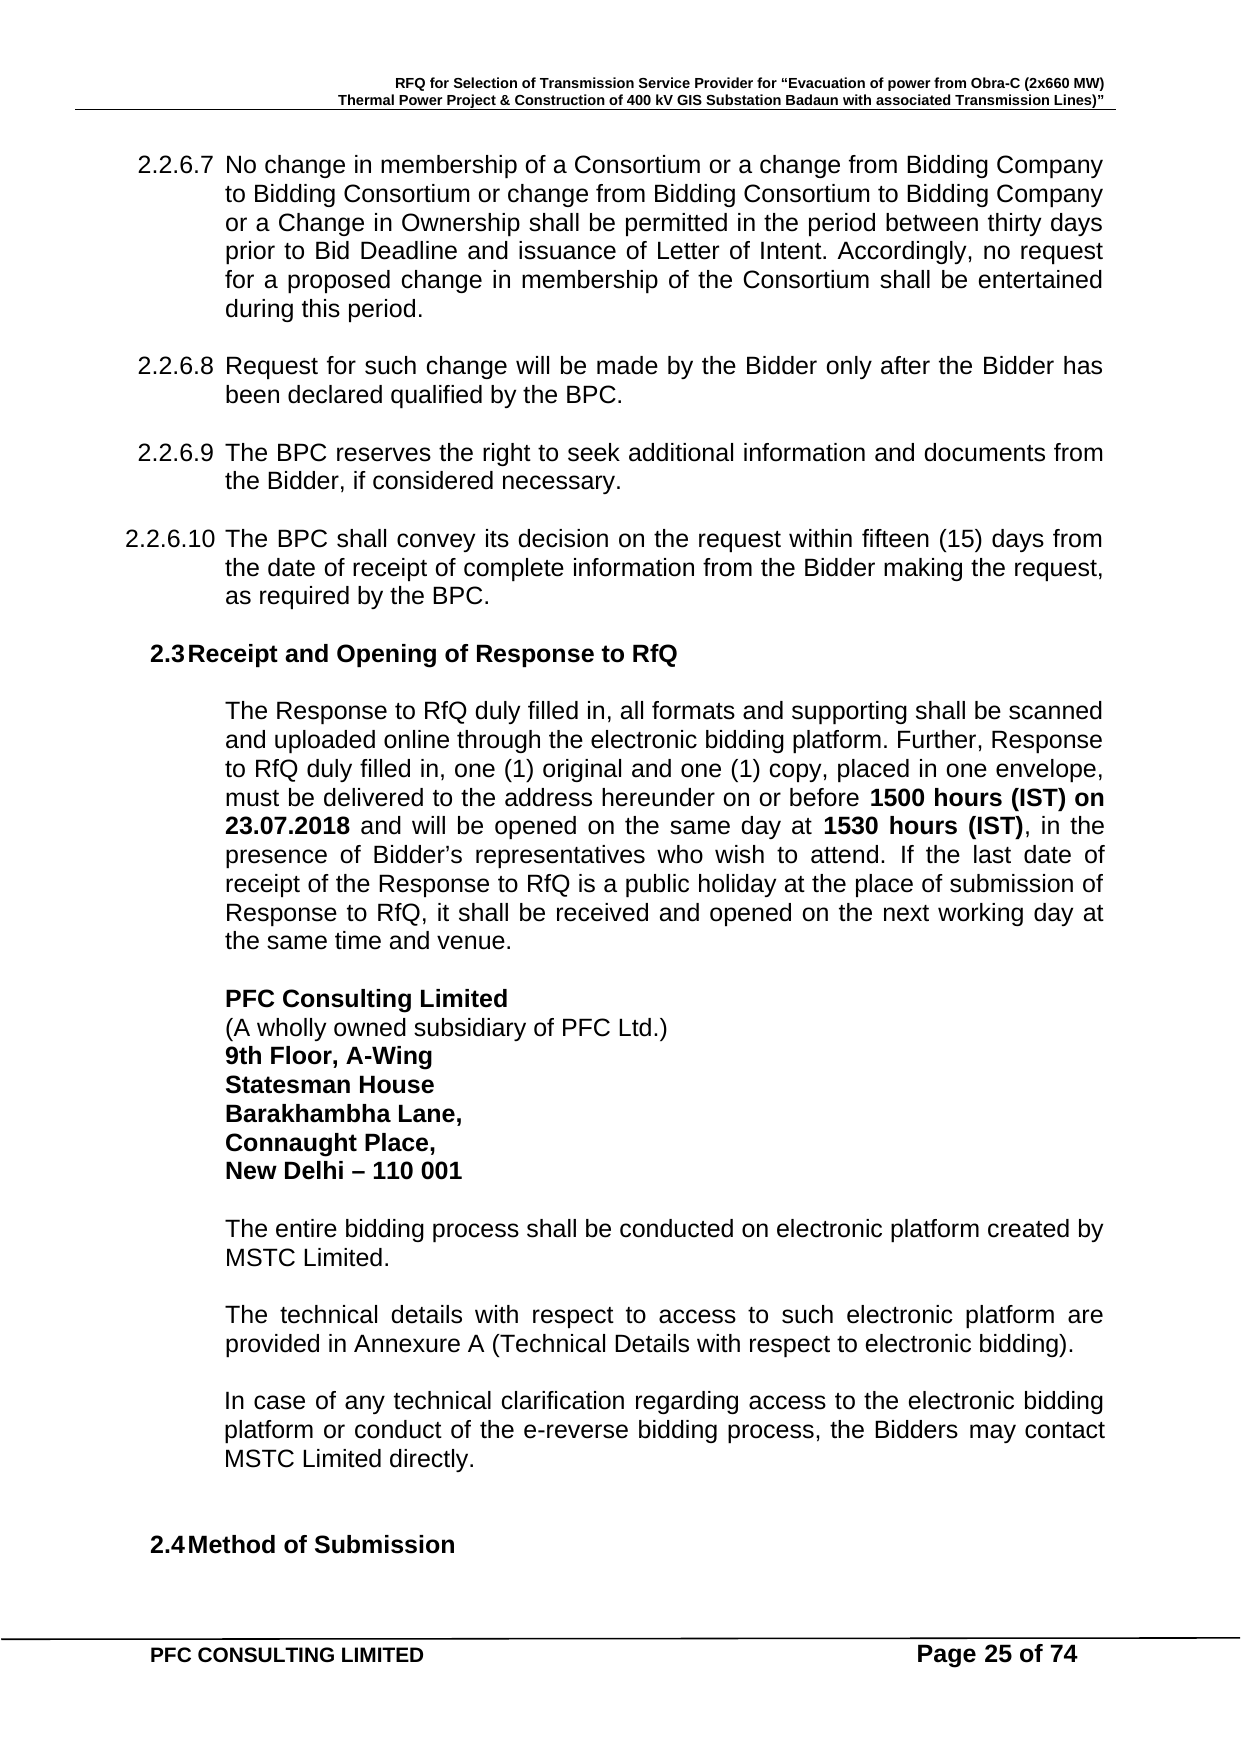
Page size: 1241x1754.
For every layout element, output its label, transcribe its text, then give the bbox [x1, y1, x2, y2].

text Barakhambha Lane, [150, 1099, 1105, 1127]
text The entire bidding process shall be conducted on electronic platform created by MSTC Limited. [225, 1214, 1105, 1271]
text Statesman House [150, 1070, 1105, 1099]
text The Response to RfQ duly filled in, all formats and supporting shall be scanned and uploaded online through the electronic bidding platform. Further, Response to RfQ duly filled in, one (1) original and one (1) copy, placed in one envelope, must be delivered to the address hereunder on or before 1500 hours (IST) on 23.07.2018 and will be opened on the same day at 1530 hours (IST), in the presence of Bidder’s representatives who wish to attend. If the last date of receipt of the Response to RfQ is a public holiday at the place of submission of Response to RfQ, it shall be received and opened on the next working day at the same time and venue. [225, 696, 1105, 955]
list Receipt and Opening of Response to RfQ [150, 639, 1105, 667]
list Method of Submission [150, 1530, 1105, 1559]
text The technical details with respect to access to such electronic platform are provided in Annexure A (Technical Details with respect to electronic bidding). [225, 1300, 1105, 1357]
text Connaught Place, [150, 1127, 1105, 1156]
list Request for such change will be made by the Bidder only after the Bidder has been declared qualified by the BPC. [137, 351, 1105, 409]
text In case of any technical clarification regarding access to the electronic bidding platform or conduct of the e-reverse bidding process, the Bidders may contact MSTC Limited directly. [224, 1386, 1105, 1472]
list No change in membership of a Consortium or a change from Bidding Company to Bidding Consortium or change from Bidding Consortium to Bidding Company or a Change in Ownership shall be permitted in the period between thirty days prior to Bid Deadline and issuance of Letter of Intent. Accordingly, no request for a proposed change in membership of the Consortium shall be entertained during this period. [137, 150, 1105, 322]
text New Delhi – 110 001 [150, 1156, 1105, 1185]
text (A wholly owned subsidiary of PFC Ltd.) [225, 1012, 1105, 1041]
text 9th Floor, A-Wing [150, 1041, 1105, 1070]
list The BPC reserves the right to seek additional information and documents from the Bidder, if considered necessary. [137, 437, 1105, 495]
list The BPC shall convey its decision on the request within fifteen (15) days from the date of receipt of complete information from the Bidder making the request, as required by the BPC. [125, 524, 1105, 610]
text PFC Consulting Limited [225, 984, 1105, 1012]
